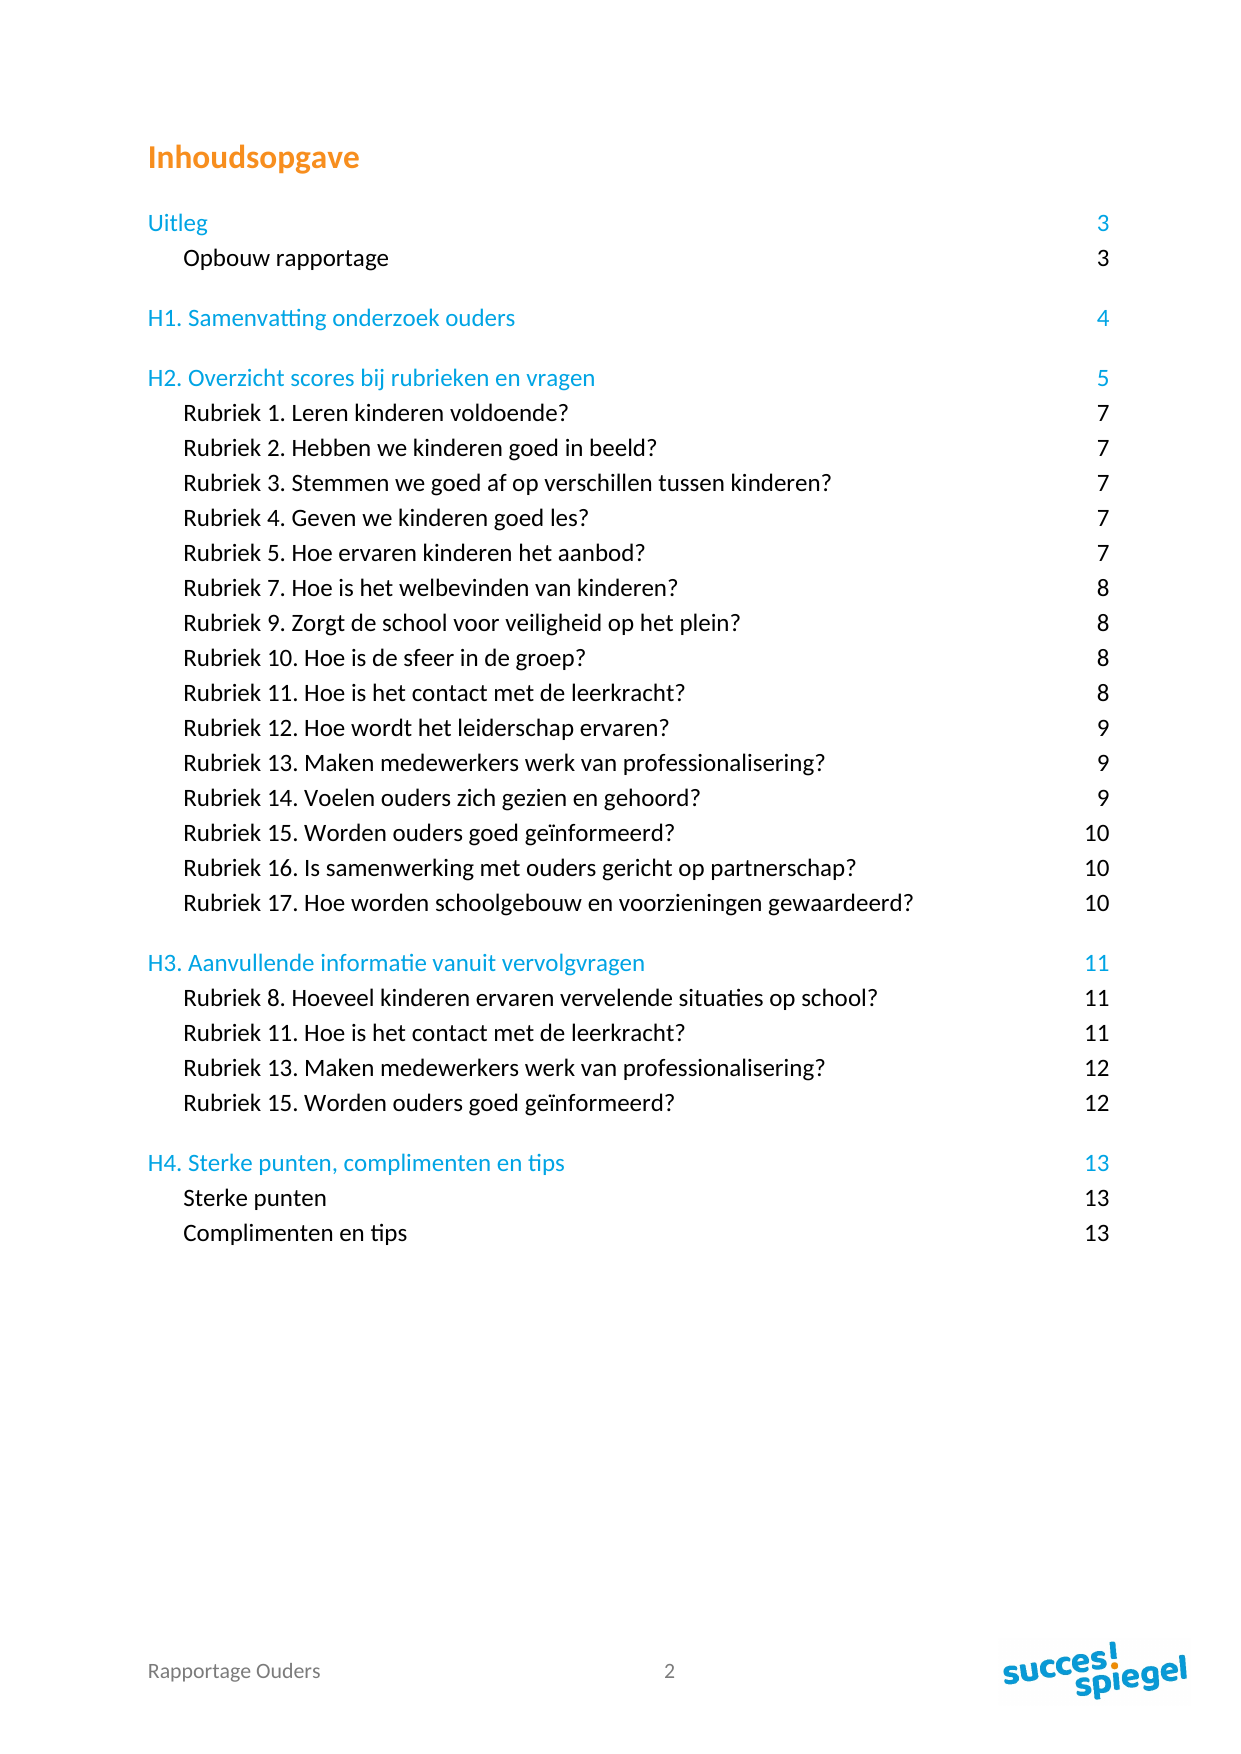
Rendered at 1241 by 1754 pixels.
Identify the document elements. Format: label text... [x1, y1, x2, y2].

text H4. Sterke punten, complimenten en tips 13 [148, 1148, 1110, 1178]
text Opbouw rapportage 3 [183, 243, 1110, 273]
text H2. Overzicht scores bij rubrieken en vragen 5 [148, 363, 1110, 393]
text Rubriek 10. Hoe is de sfeer in de groep? 8 [183, 643, 1110, 673]
text H1. Samenvatting onderzoek ouders 4 [148, 303, 1110, 333]
text Sterke punten 13 [183, 1183, 1110, 1213]
text Rubriek 13. Maken medewerkers werk van professionalisering? 12 [183, 1053, 1110, 1083]
text Rubriek 9. Zorgt de school voor veiligheid op het plein? 8 [183, 608, 1110, 638]
text Rubriek 15. Worden ouders goed geïnformeerd? 10 [183, 818, 1110, 848]
text Rubriek 2. Hebben we kinderen goed in beeld? 7 [183, 433, 1110, 463]
text Rubriek 15. Worden ouders goed geïnformeerd? 12 [183, 1088, 1110, 1118]
text Rubriek 8. Hoeveel kinderen ervaren vervelende situaties op school? 11 [183, 983, 1110, 1013]
text H3. Aanvullende informatie vanuit vervolgvragen 11 [148, 948, 1110, 978]
text Rubriek 3. Stemmen we goed af op verschillen tussen kinderen? 7 [183, 468, 1110, 498]
text Complimenten en tips 13 [183, 1218, 1110, 1248]
text Rubriek 14. Voelen ouders zich gezien en gehoord? 9 [183, 783, 1110, 813]
text Rubriek 1. Leren kinderen voldoende? 7 [183, 398, 1110, 428]
text Rubriek 5. Hoe ervaren kinderen het aanbod? 7 [183, 538, 1110, 568]
text Uitleg 3 [148, 208, 1110, 238]
text Rubriek 12. Hoe wordt het leiderschap ervaren? 9 [183, 713, 1110, 743]
text Rubriek 11. Hoe is het contact met de leerkracht? 8 [183, 678, 1110, 708]
text Rubriek 4. Geven we kinderen goed les? 7 [183, 503, 1110, 533]
text Inhoudsopgave [148, 136, 1110, 177]
picture [997, 1638, 1191, 1706]
text Rubriek 16. Is samenwerking met ouders gericht op partnerschap? 10 [183, 853, 1110, 883]
text Rubriek 7. Hoe is het welbevinden van kinderen? 8 [183, 573, 1110, 603]
text Rubriek 17. Hoe worden schoolgebouw en voorzieningen gewaardeerd? 10 [183, 888, 1110, 918]
text Rubriek 13. Maken medewerkers werk van professionalisering? 9 [183, 748, 1110, 778]
text Rubriek 11. Hoe is het contact met de leerkracht? 11 [183, 1018, 1110, 1048]
